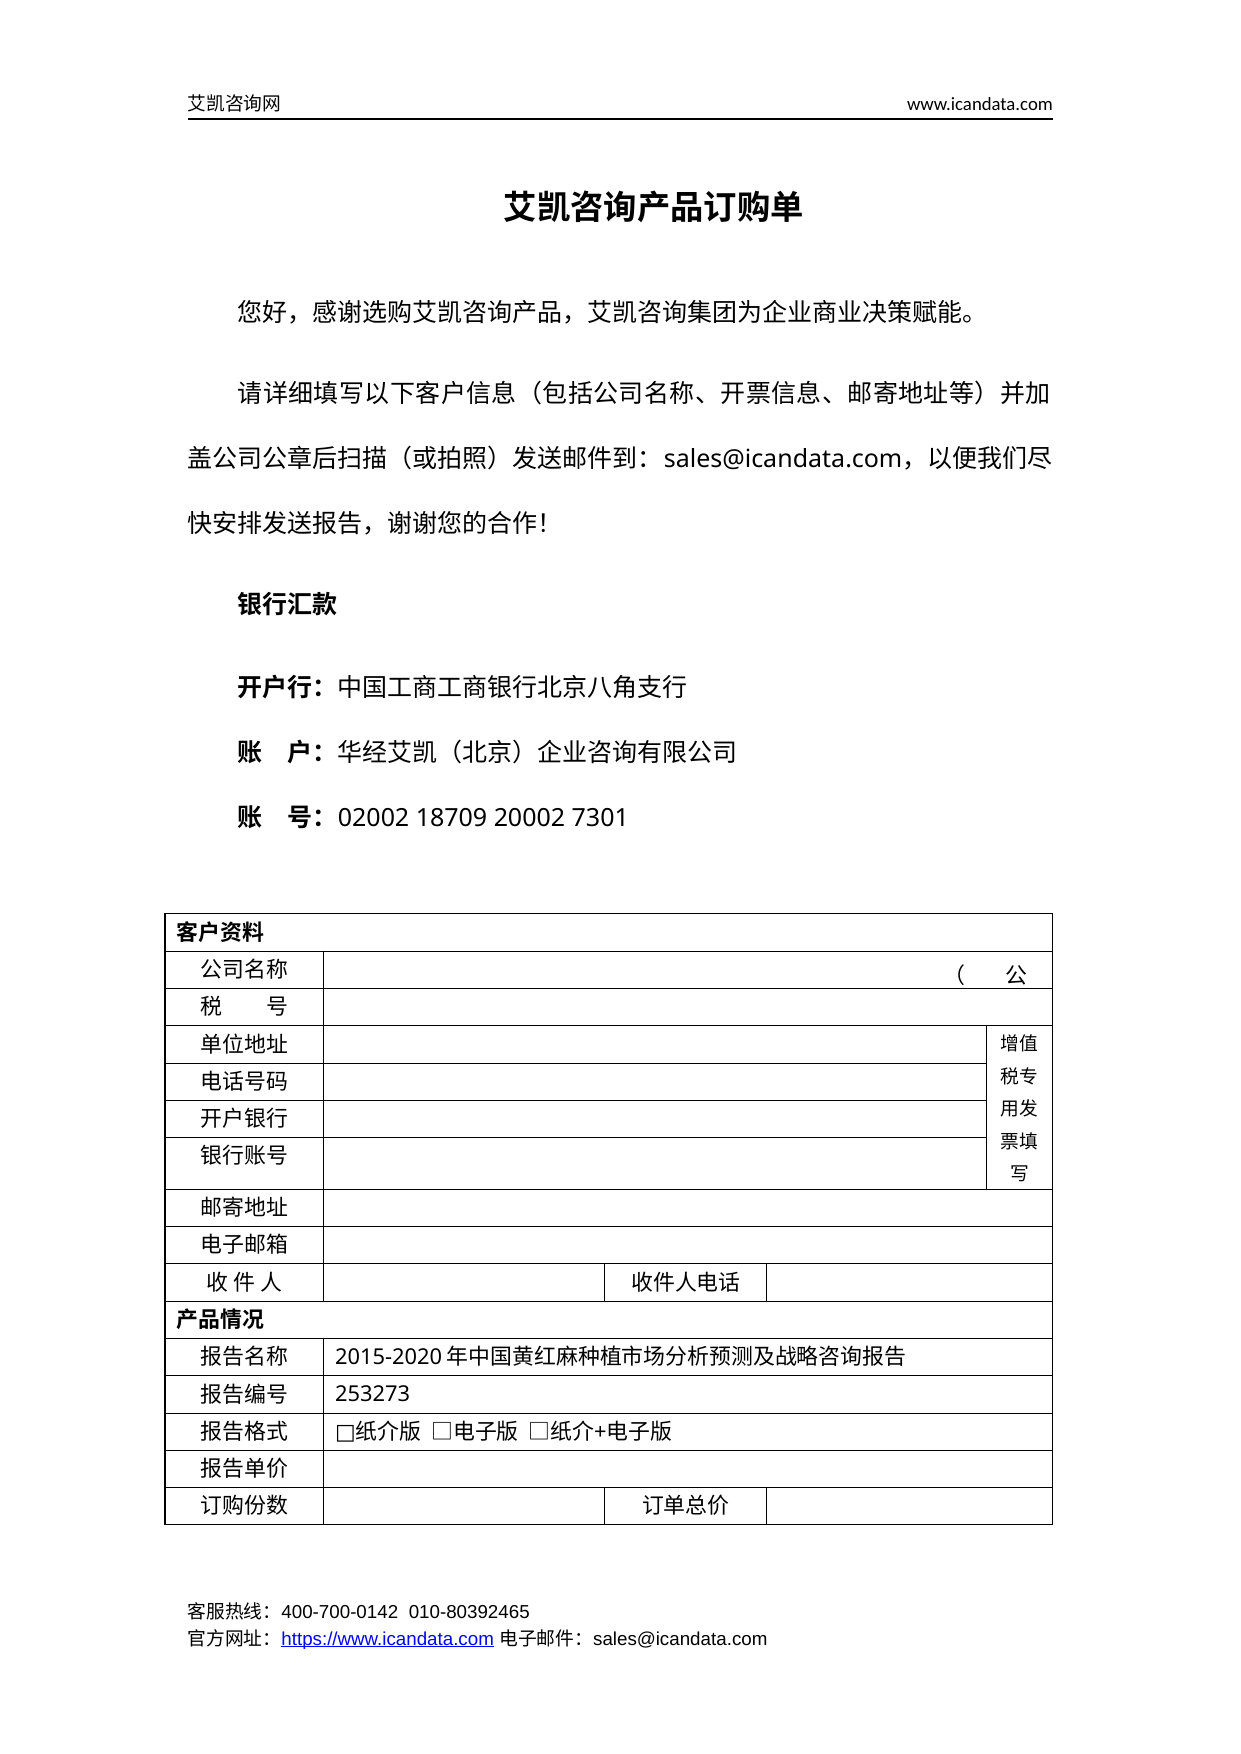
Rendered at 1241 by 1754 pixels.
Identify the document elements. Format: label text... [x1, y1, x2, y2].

table_cell 税 号 [166, 989, 323, 1025]
table_cell [767, 1264, 1052, 1301]
table_cell 邮寄地址 [166, 1190, 323, 1226]
table_cell [324, 989, 1052, 1025]
table_cell [324, 952, 1052, 988]
table_cell □纸介版 □电子版 □纸介+电子版 [324, 1414, 1052, 1450]
table_cell 报告单价 [166, 1451, 323, 1487]
text 艾凯咨询产品订购单 [187, 172, 1053, 237]
table_cell 电子邮箱 [166, 1227, 323, 1263]
table_cell [324, 1488, 604, 1524]
table_cell 收件人电话 [605, 1264, 766, 1301]
table_cell 订单总价 [605, 1488, 766, 1524]
text 账 号：02002 18709 20002 7301 [187, 783, 1053, 848]
table_cell 报告编号 [166, 1376, 323, 1412]
table_cell [767, 1488, 1052, 1524]
table_cell 电话号码 [166, 1064, 323, 1100]
table_cell 收 件 人 [166, 1264, 323, 1301]
table_cell 单位地址 [166, 1026, 323, 1062]
table_cell 253273 [324, 1376, 1052, 1412]
table_cell [324, 1451, 1052, 1487]
table_cell [324, 1264, 604, 1301]
table_cell [324, 1064, 986, 1100]
text 账 户：华经艾凯（北京）企业咨询有限公司 [187, 718, 1053, 783]
table_cell [324, 1227, 1052, 1263]
table_cell 报告名称 [166, 1339, 323, 1375]
table_cell 银行账号 [166, 1138, 323, 1189]
table_cell [324, 1190, 1052, 1226]
table_cell 报告格式 [166, 1414, 323, 1450]
table_cell 产品情况 [166, 1302, 1052, 1338]
text 开户行：中国工商工商银行北京八角支行 [187, 653, 1053, 718]
table_cell 开户银行 [166, 1101, 323, 1137]
text 请详细填写以下客户信息（包括公司名称、开票信息、邮寄地址等）并加盖公司公章后扫描（或拍照）发送邮件到：sales@icandata.com，以便我们尽快安排发送报告，谢谢您的合作！ [187, 359, 1053, 554]
table_header 客户资料 [166, 914, 1052, 951]
table_cell 订购份数 [166, 1488, 323, 1524]
text 您好，感谢选购艾凯咨询产品，艾凯咨询集团为企业商业决策赋能。 [187, 278, 1053, 343]
text 银行汇款 [187, 570, 1053, 635]
table_cell 增值税专用发票填写 [987, 1026, 1052, 1189]
table_cell [324, 1101, 986, 1137]
table_cell [324, 1026, 986, 1062]
table_cell [324, 1138, 986, 1189]
table_cell 公司名称 [166, 952, 323, 988]
table_cell 2015-2020年中国黄红麻种植市场分析预测及战略咨询报告 [324, 1339, 1052, 1375]
